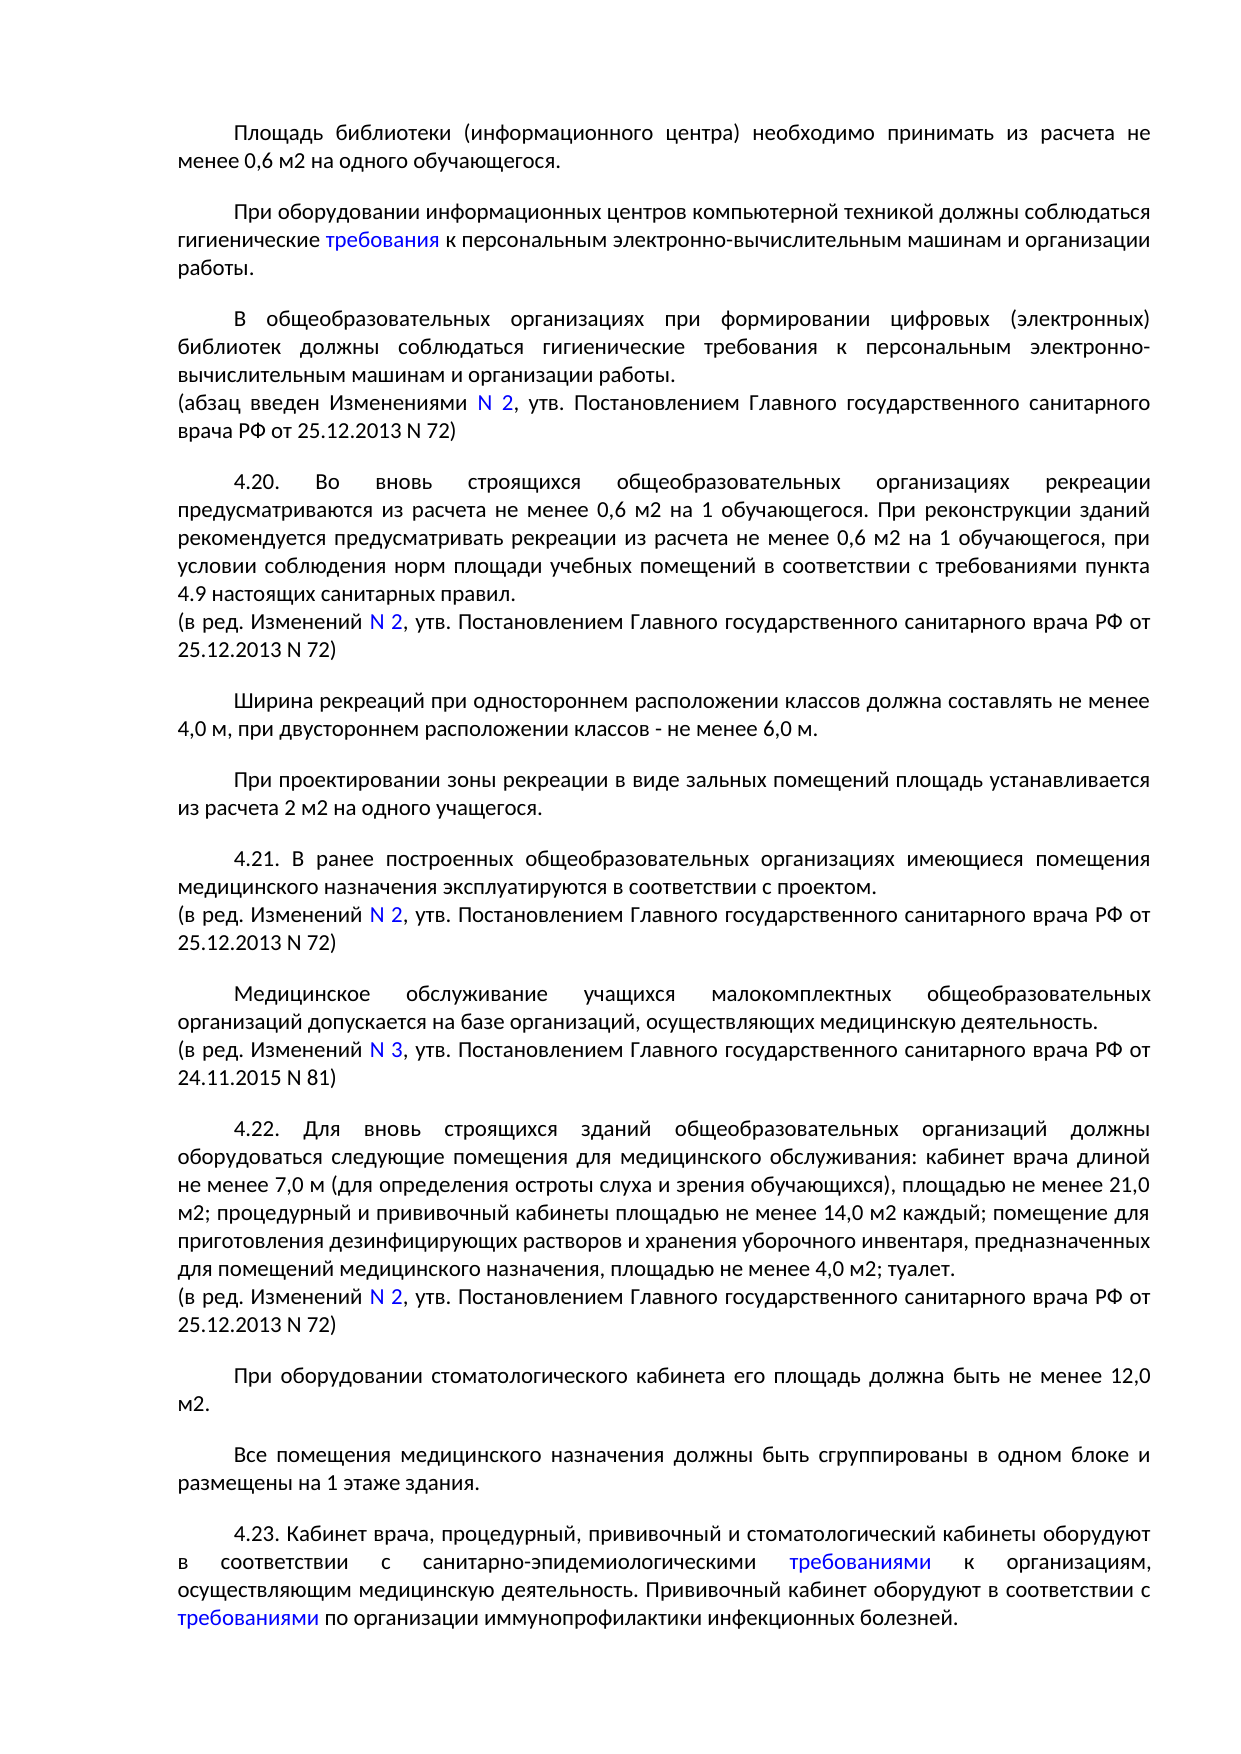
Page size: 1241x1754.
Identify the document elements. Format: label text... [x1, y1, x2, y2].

text Площадь библиотеки (информационного центра) необходимо принимать из расчета не менее 0,6 м2 на одного обучающегося. [177, 118, 1152, 174]
text При оборудовании стоматологического кабинета его площадь должна быть не менее 12,0 м2. [177, 1361, 1152, 1417]
text Медицинское обслуживание учащихся малокомплектных общеобразовательных организаций допускается на базе организаций, осуществляющих медицинскую деятельность. [177, 979, 1152, 1035]
text Все помещения медицинского назначения должны быть сгруппированы в одном блоке и размещены на 1 этаже здания. [177, 1440, 1152, 1496]
text (в ред. Изменений N 2, утв. Постановлением Главного государственного санитарного врача РФ от 25.12.2013 N 72) [177, 607, 1152, 663]
text 4.21. В ранее построенных общеобразовательных организациях имеющиеся помещения медицинского назначения эксплуатируются в соответствии с проектом. [177, 844, 1152, 900]
text (в ред. Изменений N 2, утв. Постановлением Главного государственного санитарного врача РФ от 25.12.2013 N 72) [177, 900, 1152, 956]
text 4.23. Кабинет врача, процедурный, прививочный и стоматологический кабинеты оборудуют в соответствии с санитарно-эпидемиологическими требованиями к организациям, осуществляющим медицинскую деятельность. Прививочный кабинет оборудуют в соответствии с требованиями по организации иммунопрофилактики инфекционных болезней. [177, 1519, 1152, 1631]
text (абзац введен Изменениями N 2, утв. Постановлением Главного государственного санитарного врача РФ от 25.12.2013 N 72) [177, 388, 1152, 444]
text Ширина рекреаций при одностороннем расположении классов должна составлять не менее 4,0 м, при двустороннем расположении классов - не менее 6,0 м. [177, 686, 1152, 742]
text В общеобразовательных организациях при формировании цифровых (электронных) библиотек должны соблюдаться гигиенические требования к персональным электронно-вычислительным машинам и организации работы. [177, 304, 1152, 388]
text При проектировании зоны рекреации в виде зальных помещений площадь устанавливается из расчета 2 м2 на одного учащегося. [177, 765, 1152, 821]
text (в ред. Изменений N 3, утв. Постановлением Главного государственного санитарного врача РФ от 24.11.2015 N 81) [177, 1035, 1152, 1091]
text При оборудовании информационных центров компьютерной техникой должны соблюдаться гигиенические требования к персональным электронно-вычислительным машинам и организации работы. [177, 197, 1152, 281]
text 4.20. Во вновь строящихся общеобразовательных организациях рекреации предусматриваются из расчета не менее 0,6 м2 на 1 обучающегося. При реконструкции зданий рекомендуется предусматривать рекреации из расчета не менее 0,6 м2 на 1 обучающегося, при условии соблюдения норм площади учебных помещений в соответствии с требованиями пункта 4.9 настоящих санитарных правил. [177, 467, 1152, 607]
text (в ред. Изменений N 2, утв. Постановлением Главного государственного санитарного врача РФ от 25.12.2013 N 72) [177, 1282, 1152, 1338]
text 4.22. Для вновь строящихся зданий общеобразовательных организаций должны оборудоваться следующие помещения для медицинского обслуживания: кабинет врача длиной не менее 7,0 м (для определения остроты слуха и зрения обучающихся), площадью не менее 21,0 м2; процедурный и прививочный кабинеты площадью не менее 14,0 м2 каждый; помещение для приготовления дезинфицирующих растворов и хранения уборочного инвентаря, предназначенных для помещений медицинского назначения, площадью не менее 4,0 м2; туалет. [177, 1114, 1152, 1282]
